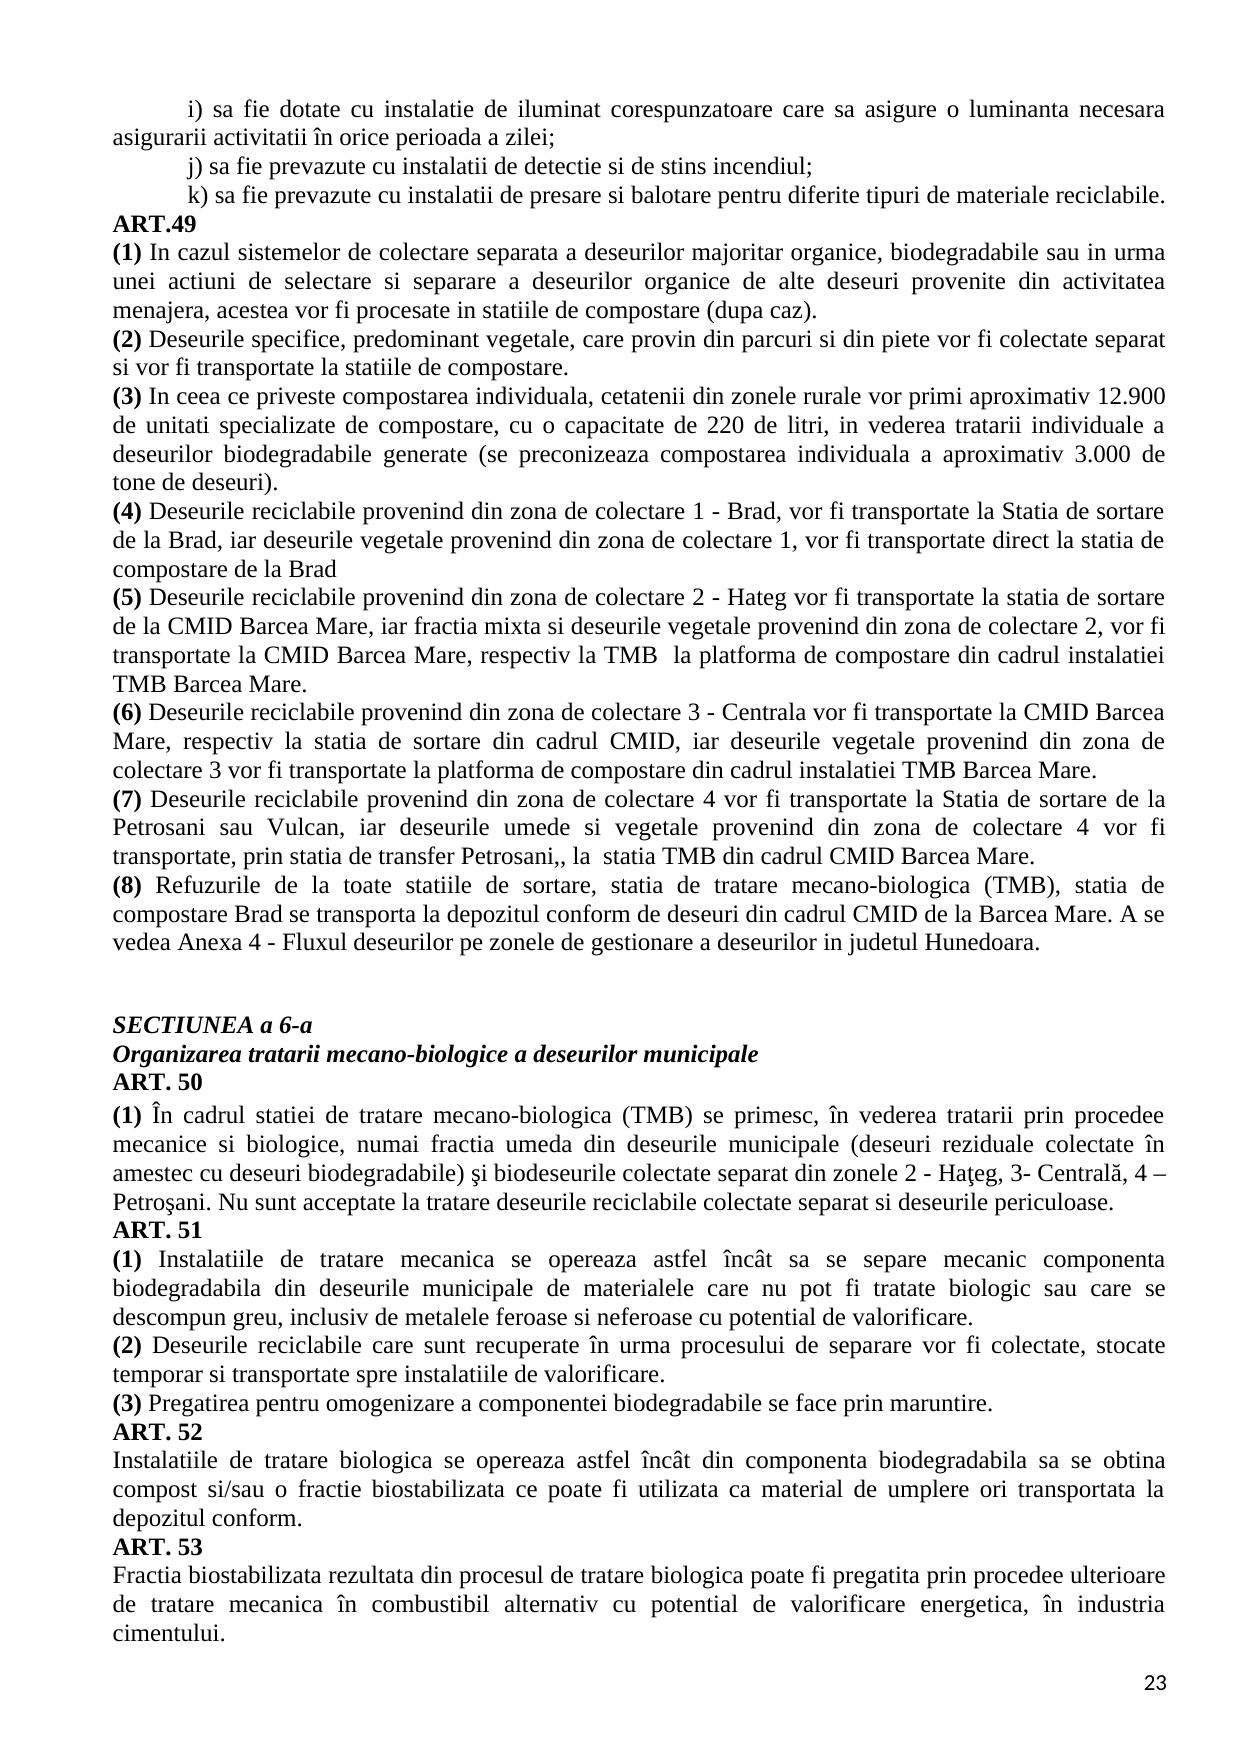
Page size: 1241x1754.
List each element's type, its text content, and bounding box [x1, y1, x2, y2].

text (2) Deseurile specifice, predominant vegetale, care provin din parcuri si din piete vor fi colectate separat si vor fi transportate la statiile de compostare. [112, 324, 1167, 381]
text k) sa fie prevazute cu instalatii de presare si balotare pentru diferite tipuri de materiale reciclabile. [112, 180, 1167, 209]
text Instalatiile de tratare biologica se opereaza astfel încât din componenta biodegradabila sa se obtina compost si/sau o fractie biostabilizata ce poate fi utilizata ca material de umplere ori transportata la depozitul conform. [112, 1446, 1167, 1532]
text ART. 52 [112, 1417, 1167, 1446]
text ART. 50 [112, 1067, 1167, 1096]
text (4) Deseurile reciclabile provenind din zona de colectare 1 - Brad, vor fi transportate la Statia de sortare de la Brad, iar deseurile vegetale provenind din zona de colectare 1, vor fi transportate direct la statia de compostare de la Brad [112, 496, 1167, 582]
text (5) Deseurile reciclabile provenind din zona de colectare 2 - Hateg vor fi transportate la statia de sortare de la CMID Barcea Mare, iar fractia mixta si deseurile vegetale provenind din zona de colectare 2, vor fi transportate la CMID Barcea Mare, respectiv la TMB la platforma de compostare din cadrul instalatiei TMB Barcea Mare. [112, 582, 1167, 697]
text ART. 51 [112, 1216, 1167, 1244]
text Organizarea tratarii mecano-biologice a deseurilor municipale [112, 1039, 1167, 1067]
text j) sa fie prevazute cu instalatii de detectie si de stins incendiul; [112, 151, 1167, 180]
text (2) Deseurile reciclabile care sunt recuperate în urma procesului de separare vor fi colectate, stocate temporar si transportate spre instalatiile de valorificare. [112, 1331, 1167, 1388]
text Fractia biostabilizata rezultata din procesul de tratare biologica poate fi pregatita prin procedee ulterioare de tratare mecanica în combustibil alternativ cu potential de valorificare energetica, în industria cimentului. [112, 1561, 1167, 1647]
text ART. 53 [112, 1532, 1167, 1561]
text (1) In cazul sistemelor de colectare separata a deseurilor majoritar organice, biodegradabile sau in urma unei actiuni de selectare si separare a deseurilor organice de alte deseuri provenite din activitatea menajera, acestea vor fi procesate in statiile de compostare (dupa caz). [112, 237, 1167, 324]
text (3) In ceea ce priveste compostarea individuala, cetatenii din zonele rurale vor primi aproximativ 12.900 de unitati specializate de compostare, cu o capacitate de 220 de litri, in vederea tratarii individuale a deseurilor biodegradabile generate (se preconizeaza compostarea individuala a aproximativ 3.000 de tone de deseuri). [112, 381, 1167, 496]
text SECTIUNEA a 6-a [112, 1010, 1167, 1039]
text i) sa fie dotate cu instalatie de iluminat corespunzatoare care sa asigure o luminanta necesara asigurarii activitatii în orice perioada a zilei; [112, 94, 1167, 151]
text (8) Refuzurile de la toate statiile de sortare, statia de tratare mecano-biologica (TMB), statia de compostare Brad se transporta la depozitul conform de deseuri din cadrul CMID de la Barcea Mare. A se vedea Anexa 4 - Fluxul deseurilor pe zonele de gestionare a deseurilor in judetul Hunedoara. [112, 870, 1167, 956]
text (1) În cadrul statiei de tratare mecano-biologica (TMB) se primesc, în vederea tratarii prin procedee mecanice si biologice, numai fractia umeda din deseurile municipale (deseuri reziduale colectate în amestec cu deseuri biodegradabile) şi biodeseurile colectate separat din zonele 2 - Haţeg, 3- Centrală, 4 – Petroşani. Nu sunt acceptate la tratare deseurile reciclabile colectate separat si deseurile periculoase. [112, 1101, 1167, 1216]
text (3) Pregatirea pentru omogenizare a componentei biodegradabile se face prin maruntire. [112, 1388, 1167, 1417]
text (6) Deseurile reciclabile provenind din zona de colectare 3 - Centrala vor fi transportate la CMID Barcea Mare, respectiv la statia de sortare din cadrul CMID, iar deseurile vegetale provenind din zona de colectare 3 vor fi transportate la platforma de compostare din cadrul instalatiei TMB Barcea Mare. [112, 697, 1167, 784]
text ART.49 [112, 209, 1167, 237]
text (7) Deseurile reciclabile provenind din zona de colectare 4 vor fi transportate la Statia de sortare de la Petrosani sau Vulcan, iar deseurile umede si vegetale provenind din zona de colectare 4 vor fi transportate, prin statia de transfer Petrosani,, la statia TMB din cadrul CMID Barcea Mare. [112, 784, 1167, 870]
text (1) Instalatiile de tratare mecanica se opereaza astfel încât sa se separe mecanic componenta biodegradabila din deseurile municipale de materialele care nu pot fi tratate biologic sau care se descompun greu, inclusiv de metalele feroase si neferoase cu potential de valorificare. [112, 1244, 1167, 1331]
